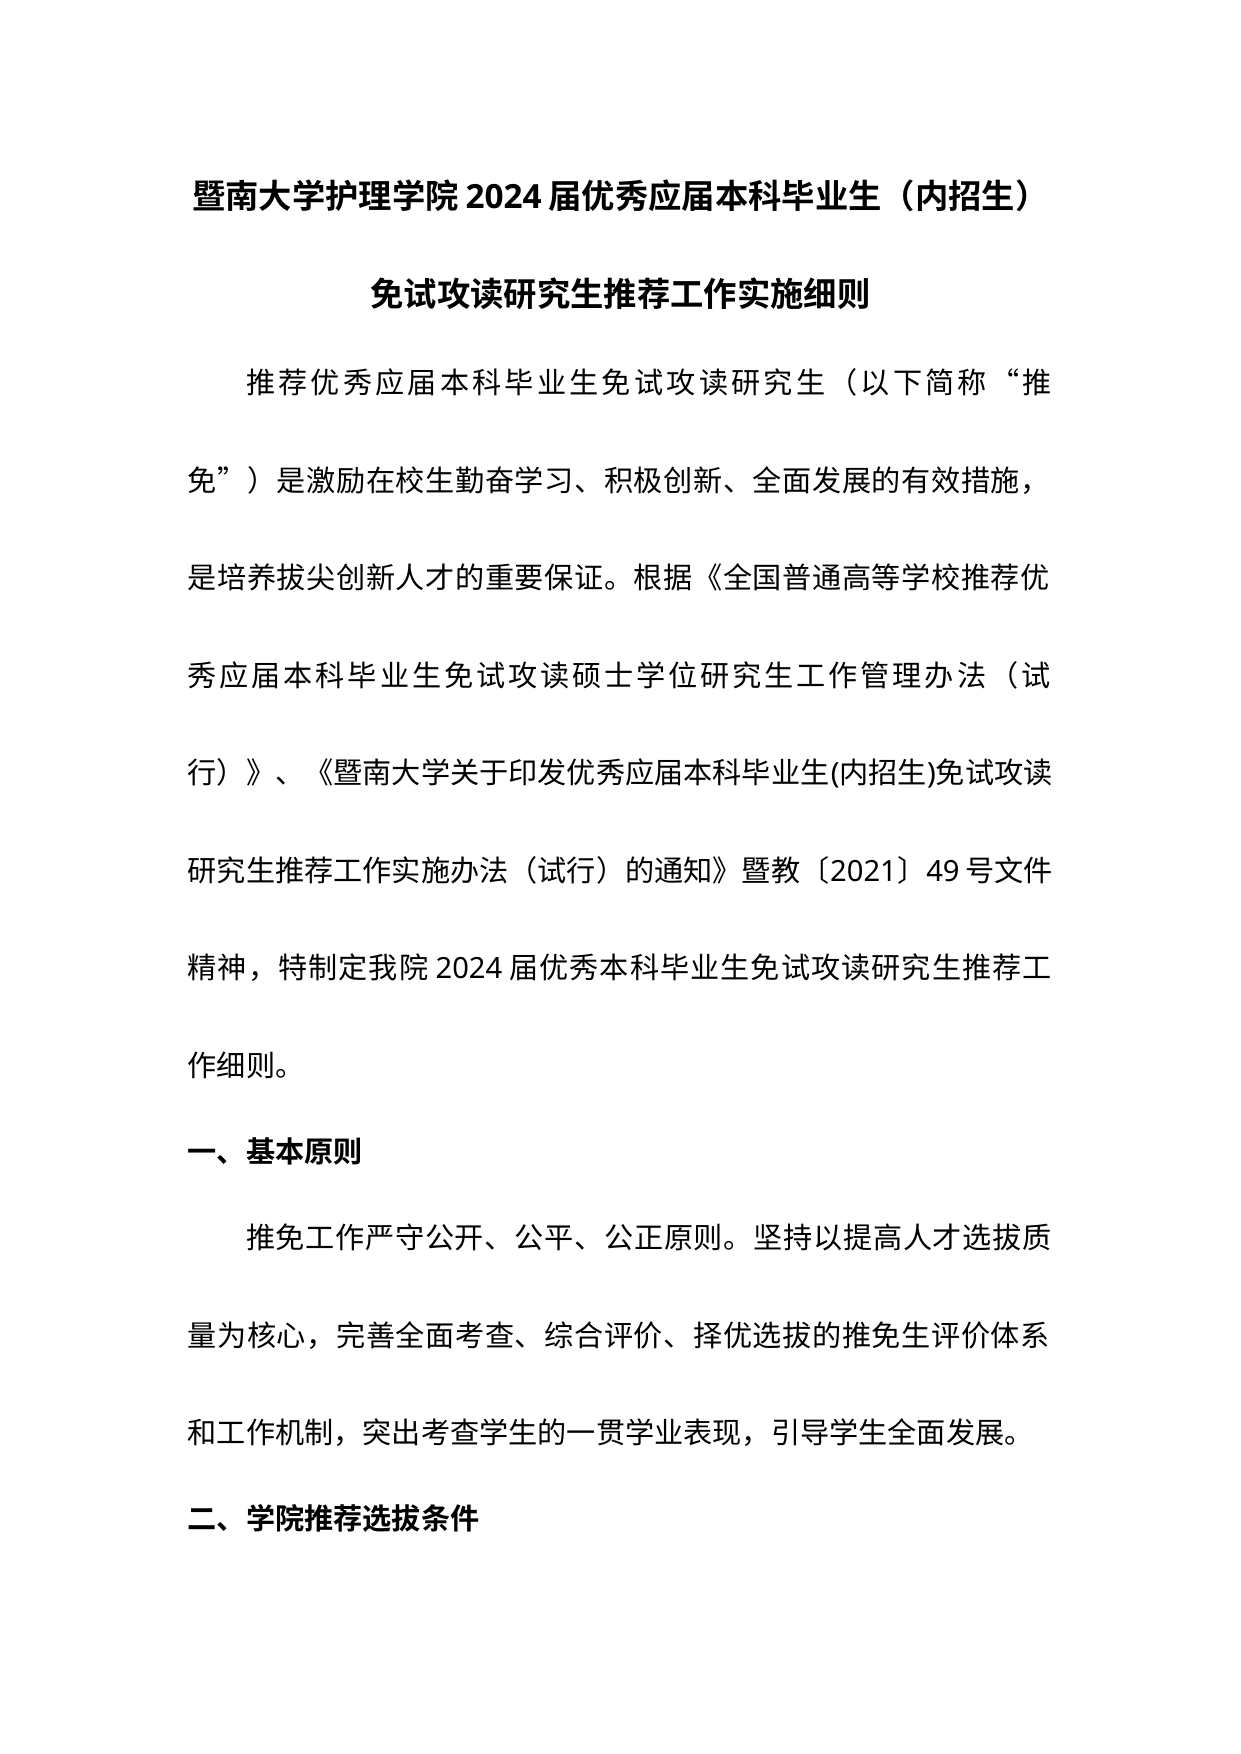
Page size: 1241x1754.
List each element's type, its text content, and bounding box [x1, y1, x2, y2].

text 推荐优秀应届本科毕业生免试攻读研究生（以下简称“推免”）是激励在校生勤奋学习、积极创新、全面发展的有效措施，是培养拔尖创新人才的重要保证。根据《全国普通高等学校推荐优秀应届本科毕业生免试攻读硕士学位研究生工作管理办法（试行）》、《暨南大学关于印发优秀应届本科毕业生(内招生)免试攻读研究生推荐工作实施办法（试行）的通知》暨教〔2021〕49号文件精神，特制定我院2024届优秀本科毕业生免试攻读研究生推荐工作细则。 [187, 348, 1053, 1096]
list 学院推荐选拔条件 [187, 1484, 1053, 1549]
text 推免工作严守公开、公平、公正原则。坚持以提高人才选拔质量为核心，完善全面考查、综合评价、择优选拔的推免生评价体系和工作机制，突出考查学生的一贯学业表现，引导学生全面发展。 [187, 1203, 1053, 1463]
list 基本原则 [187, 1117, 1053, 1182]
text 暨南大学护理学院2024届优秀应届本科毕业生（内招生）免试攻读研究生推荐工作实施细则 [187, 162, 1053, 324]
